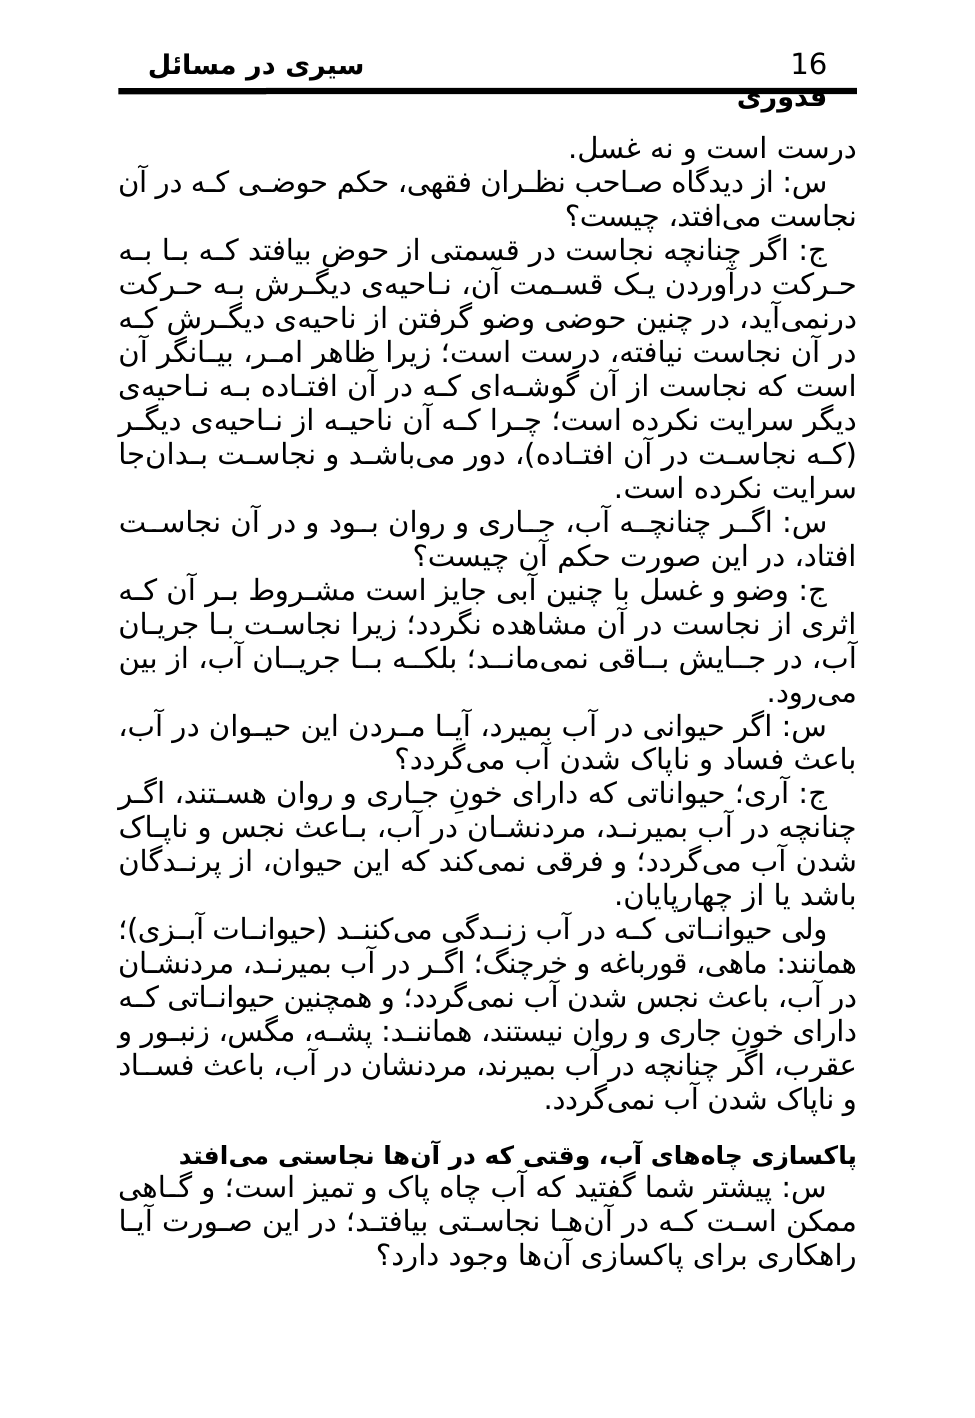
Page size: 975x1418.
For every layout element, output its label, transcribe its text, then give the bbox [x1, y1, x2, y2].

text ج: وضو و غسل با چنین آبی جایز است مشروط بر آن که اثری از نجاست در آن مشاهده نگردد؛ زیرا نجاست با جریان آب، در جایش باقی نمی‌ماند؛ بلکه با جریان آب، از بین می‌رود. [118, 573, 857, 709]
text ج: اگر چنانچه نجاست در قسمتی از حوض بیافتد که با به حرکت درآوردن یک قسمت آن، ناحیه‌ی دیگرش به حرکت درنمی‌آید، در چنین حوضی وضو گرفتن از ناحیه‌ی دیگرش که در آن نجاست نیافته، درست است؛ زیرا ظاهر امر، بیانگر آن است که نجاست از آن گوشه‌ای که در آن افتاده به ناحیه‌ی دیگر سرایت نکرده است؛ چرا که آن ناحیه از ناحیه‌ی دیگر (که نجاست در آن افتاده)، دور می‌باشد و نجاست بدان‌جا سرایت نکرده است. [118, 233, 857, 505]
text ج: آری؛ حیواناتی که دارای خونِ جاری و روان هستند، اگر چنانچه در آب بمیرند، مردنشان در آب، باعث نجس و ناپاک شدن آب می‌گردد؛ و فرقی نمی‌کند که این حیوان، از پرندگان باشد یا از چهارپایان. [118, 777, 857, 913]
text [118, 132, 857, 166]
text س: پیشتر شما گفتید که آب چاه پاک و تمیز است؛ و گاهی ممکن است که در آن‌ها نجاستی بیافتد؛ در این صورت آیا راهکاری برای پاکسازی آن‌ها وجود دارد؟ [118, 1171, 857, 1272]
text س: اگر حیوانی در آب بمیرد، آیا مردن این حیوان در آب، باعث فساد و ناپاک شدن آب می‌گردد؟ [118, 709, 857, 777]
text پاکسازی چاه‌های آب، وقتی که در آن‌ها نجاستی می‌افتد [118, 1141, 857, 1171]
text س: از دیدگاه صاحب نظران فقهی، حکم حوضی که در آن نجاست می‌افتد، چیست؟ [118, 166, 857, 233]
text ولی حیواناتی که در آب زندگی می‌کنند (حیوانات آبزی)؛ همانند: ماهی، قورباغه و خرچنگ؛ اگر در آب بمیرند، مردنشان در آب، باعث نجس شدن آب نمی‌گردد؛ و همچنین حیواناتی که دارای خونِ جاری و روان نیستند، همانند: پشه، مگس، زنبور و عقرب، اگر چنانچه در آب بمیرند، مردنشان در آب، باعث فساد و ناپاک شدن آب نمی‌گردد. [118, 913, 857, 1116]
text س: اگر چنانچه آب، جاری و روان بود و در آن نجاست افتاد، در این صورت حکم آن چیست؟ [118, 505, 857, 573]
